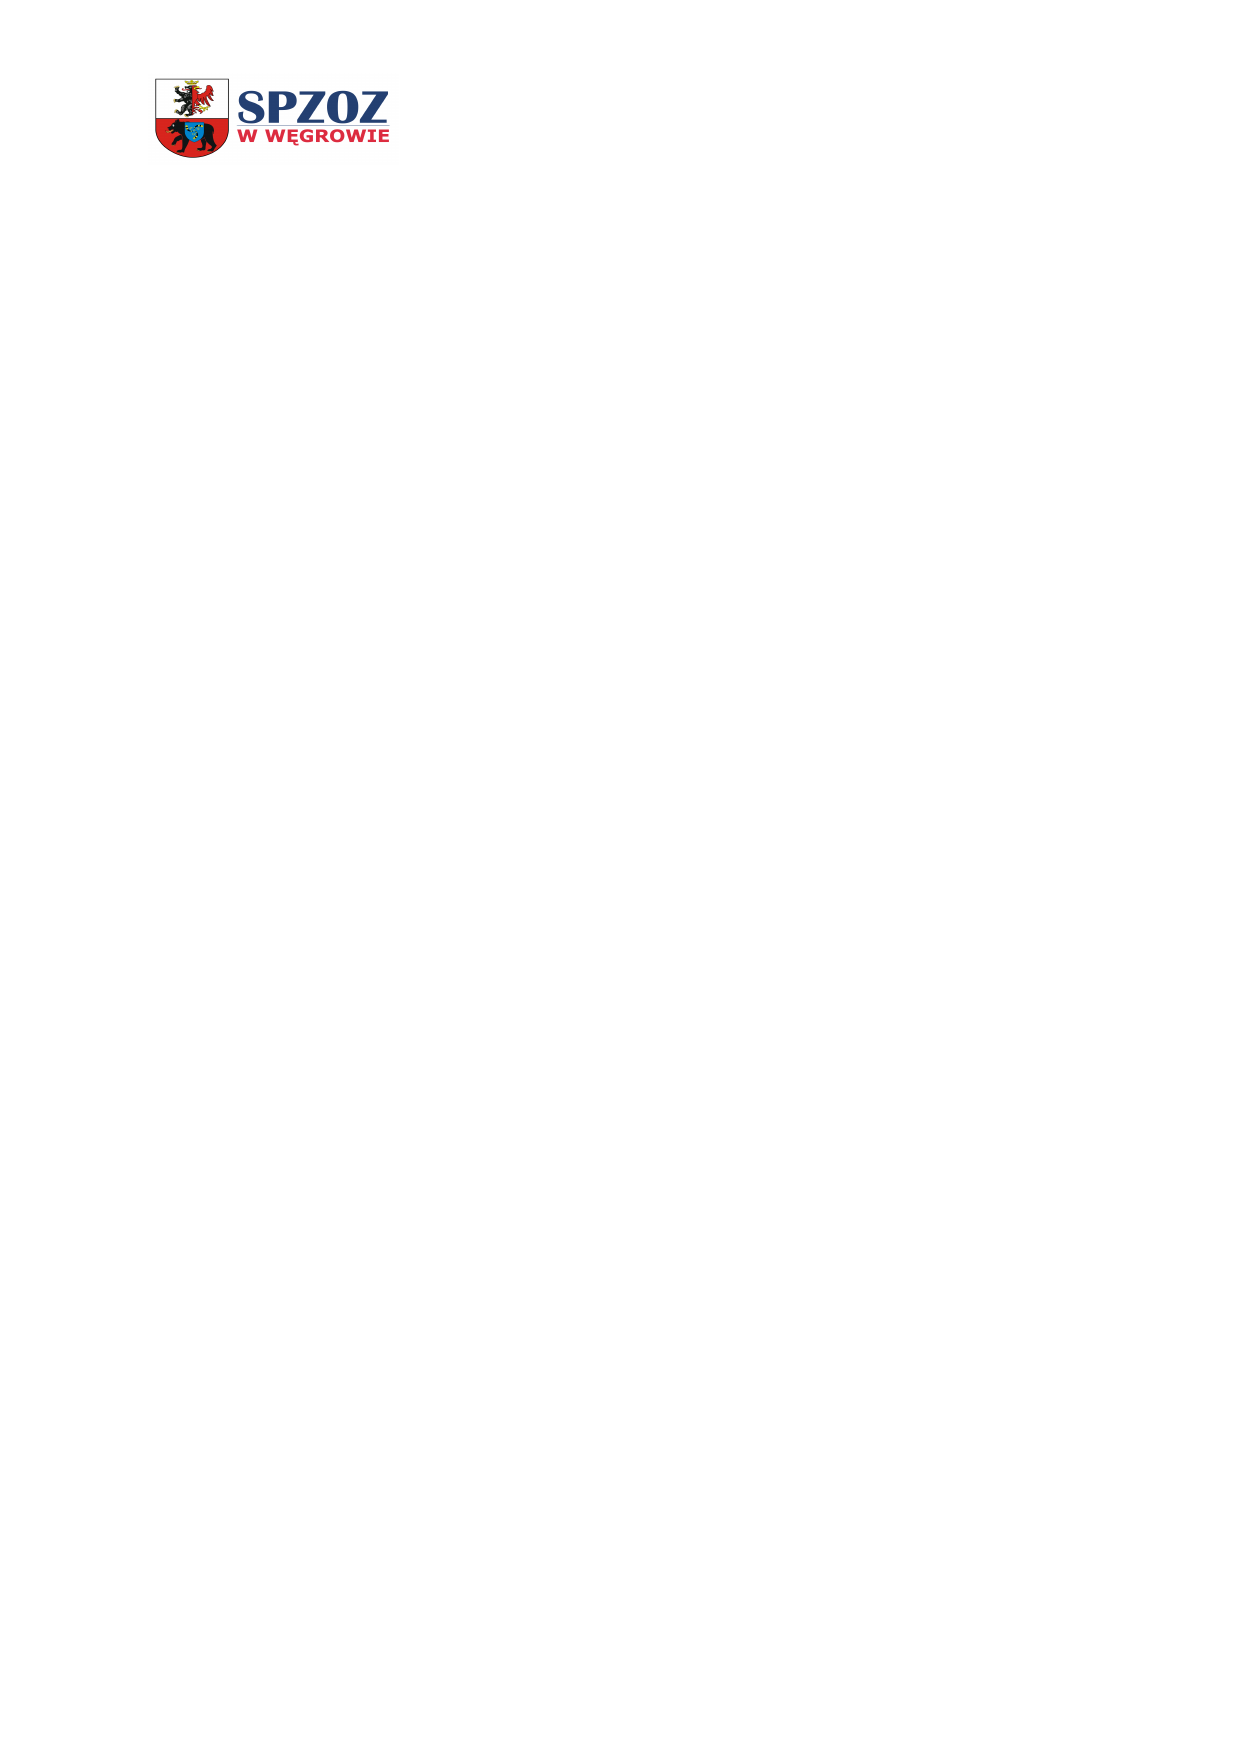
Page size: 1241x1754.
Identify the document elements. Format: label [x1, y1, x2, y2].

picture [147, 73, 400, 165]
